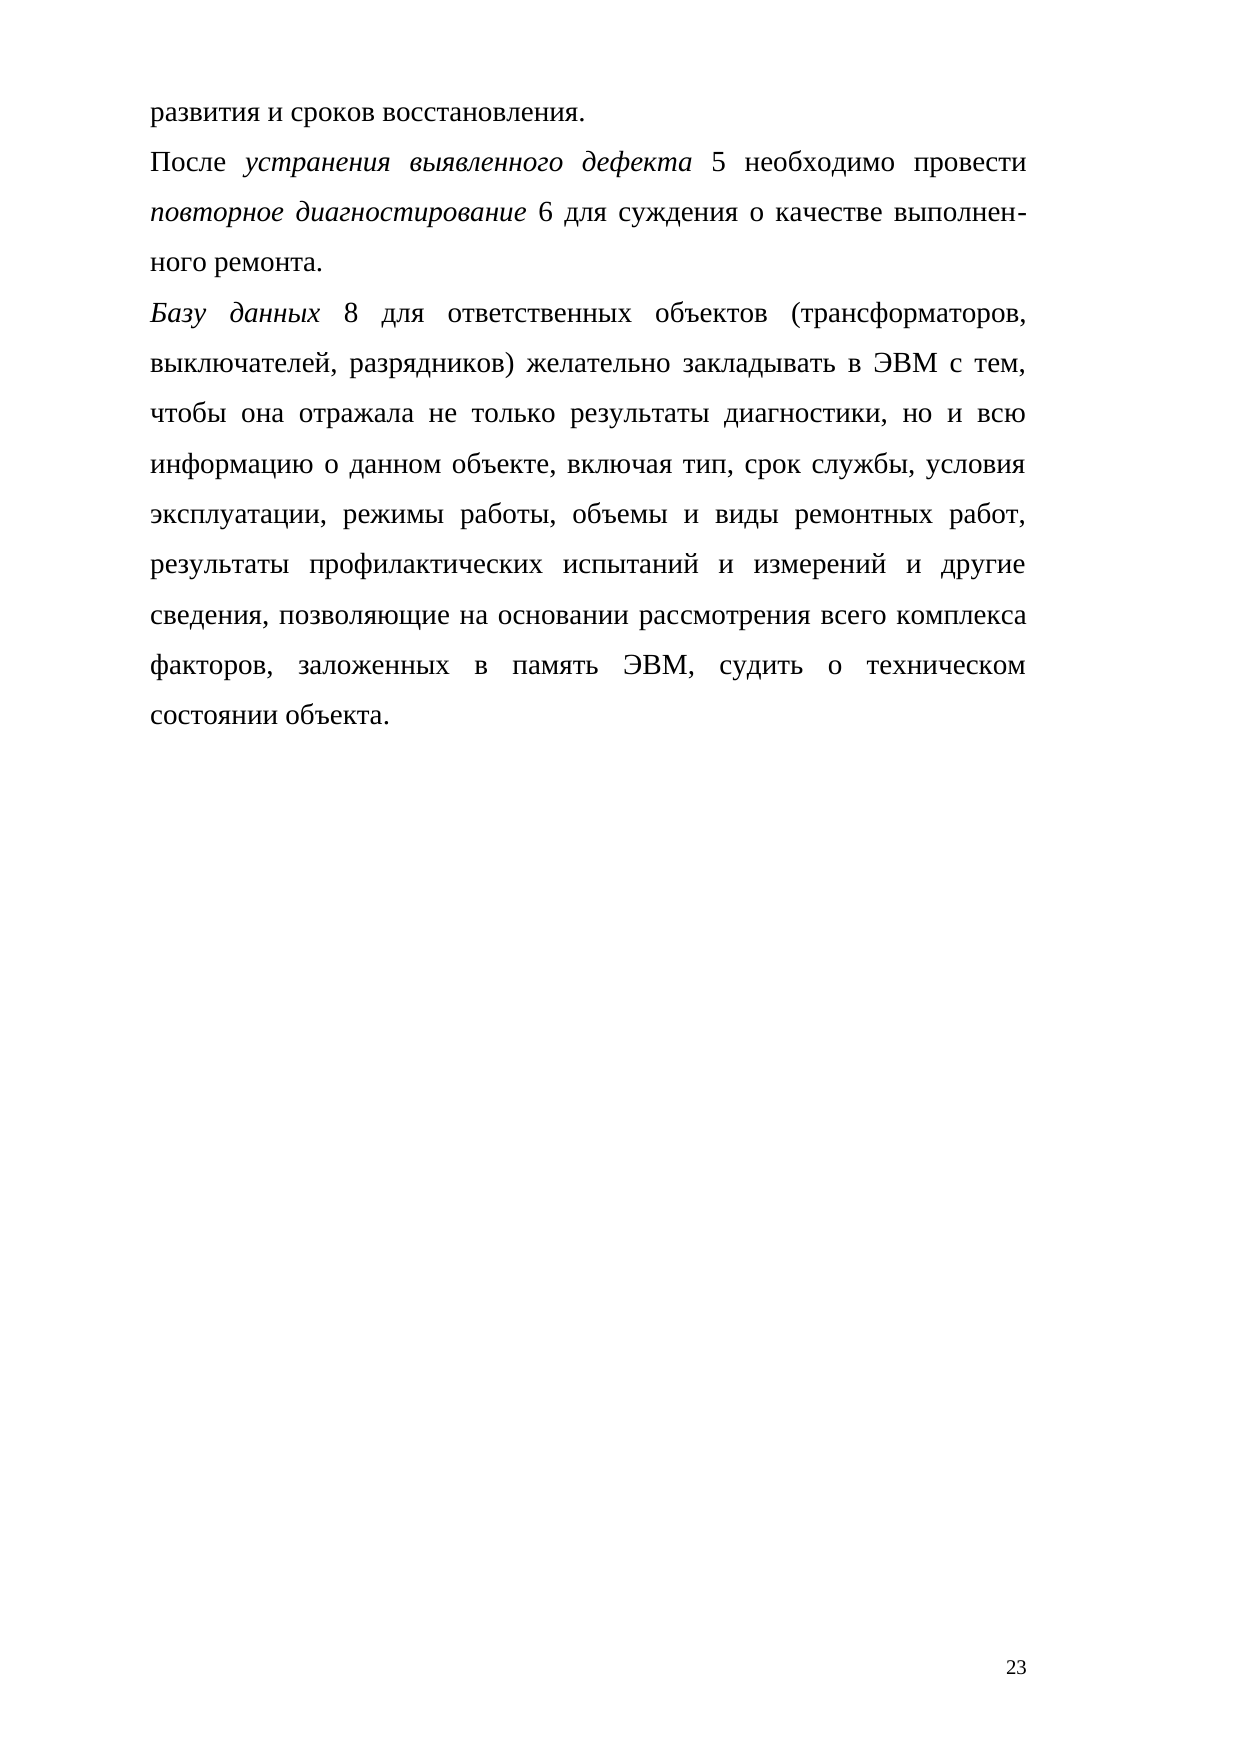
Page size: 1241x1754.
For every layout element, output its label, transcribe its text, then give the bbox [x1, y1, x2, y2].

text Базу данных 8 для ответственных объектов (трансформаторов, выключателей, разрядников) желательно закладывать в ЭВМ с тем, чтобы она отражала не только результаты диагностики, но и всю информацию о данном объекте, включая тип, срок службы, условия эксплуатации, режимы работы, объемы и виды ремонтных работ, результаты профилактических испытаний и измерений и другие сведения, позволяющие на основании рассмотрения всего комплекса факторов, заложенных в память ЭВМ, судить о техническом состоянии объекта. [150, 295, 1027, 731]
text После устранения выявленного дефекта 5 необходимо провести повторное диагностирование 6 для суждения о качестве выполненного ремонта. [150, 144, 1027, 278]
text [150, 94, 1027, 127]
